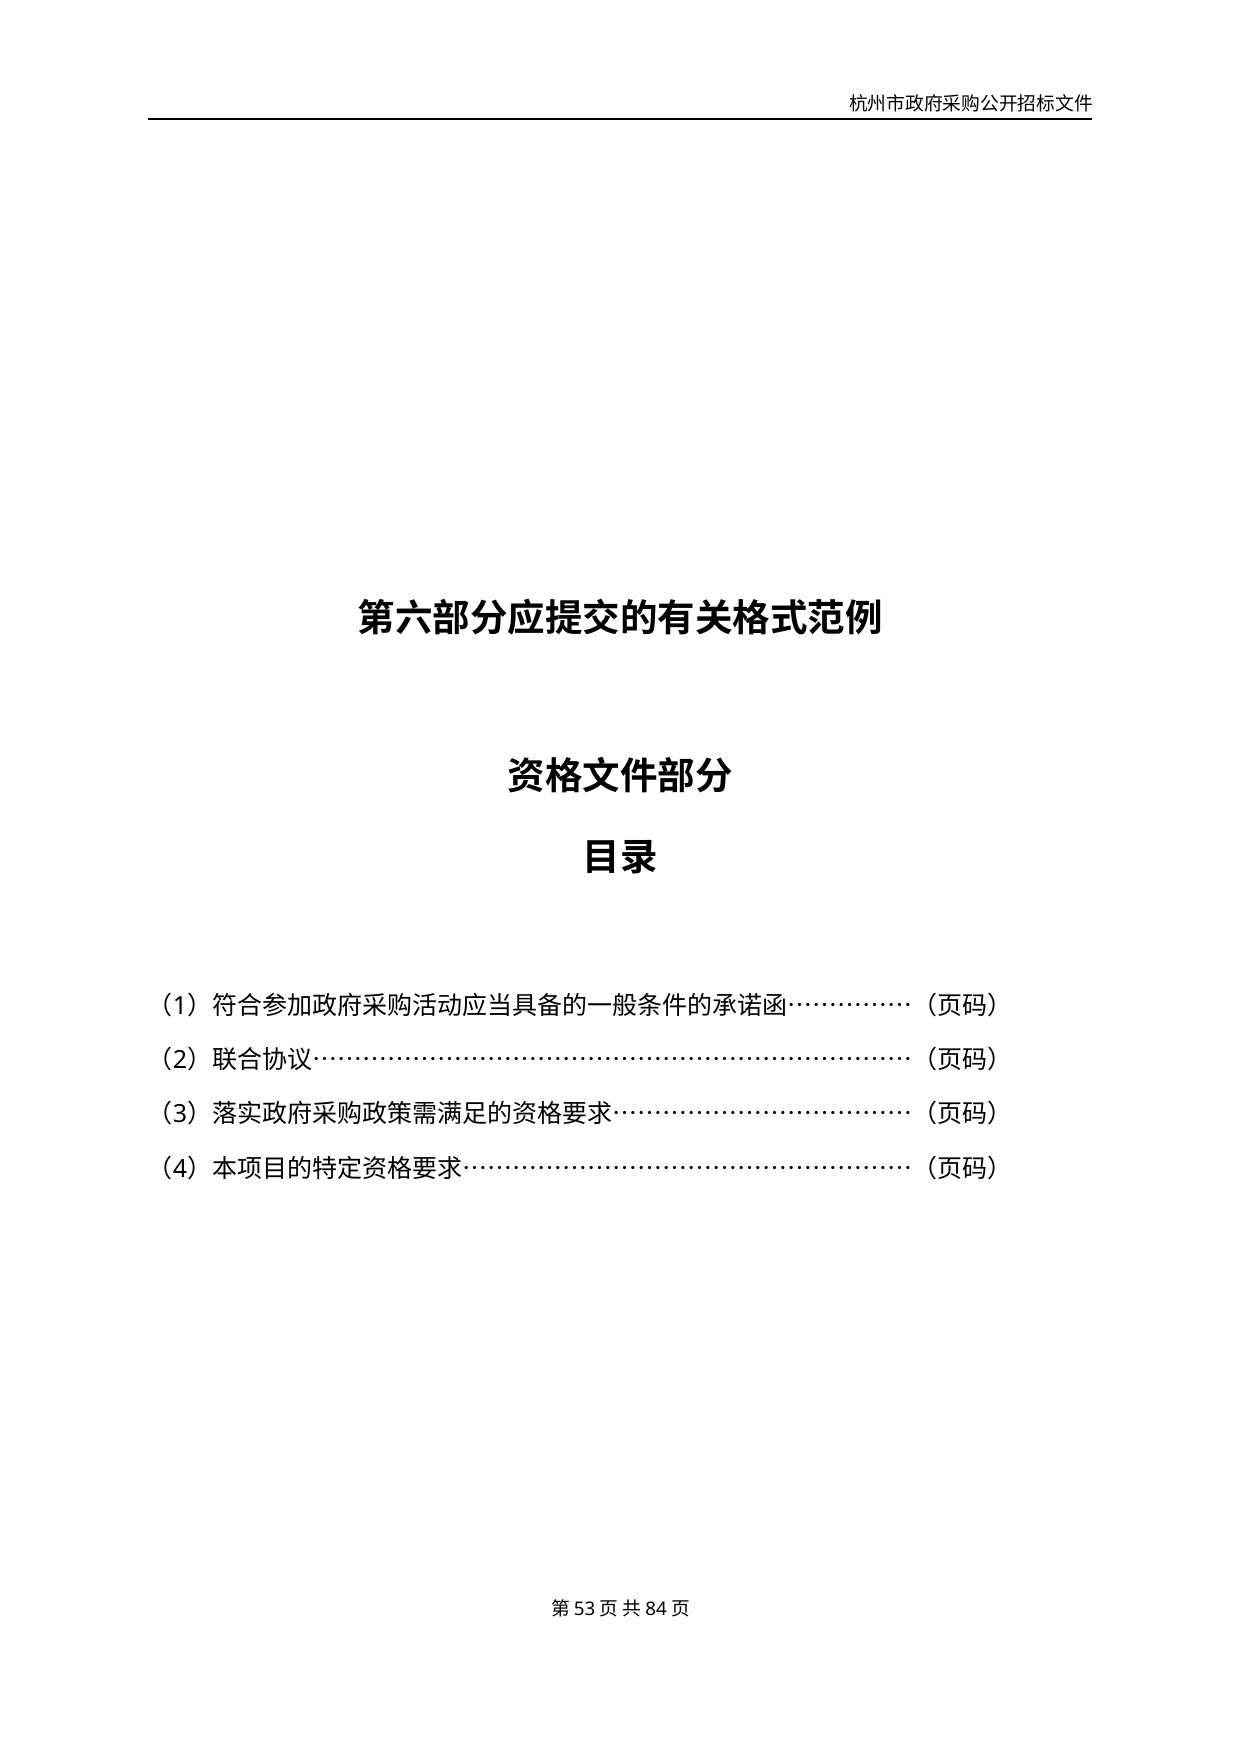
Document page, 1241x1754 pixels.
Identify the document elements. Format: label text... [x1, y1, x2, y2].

text 目录 [148, 827, 1092, 882]
text （4）本项目的特定资格要求………………………………………………（页码） [148, 1148, 1092, 1184]
text （3）落实政府采购政策需满足的资格要求………………………………（页码） [148, 1094, 1092, 1130]
text （2）联合协议………………………………………………………………（页码） [148, 1039, 1092, 1076]
text 第六部分应提交的有关格式范例 [148, 588, 1092, 642]
text （1）符合参加政府采购活动应当具备的一般条件的承诺函……………（页码） [148, 985, 1092, 1021]
text 资格文件部分 [148, 746, 1092, 800]
